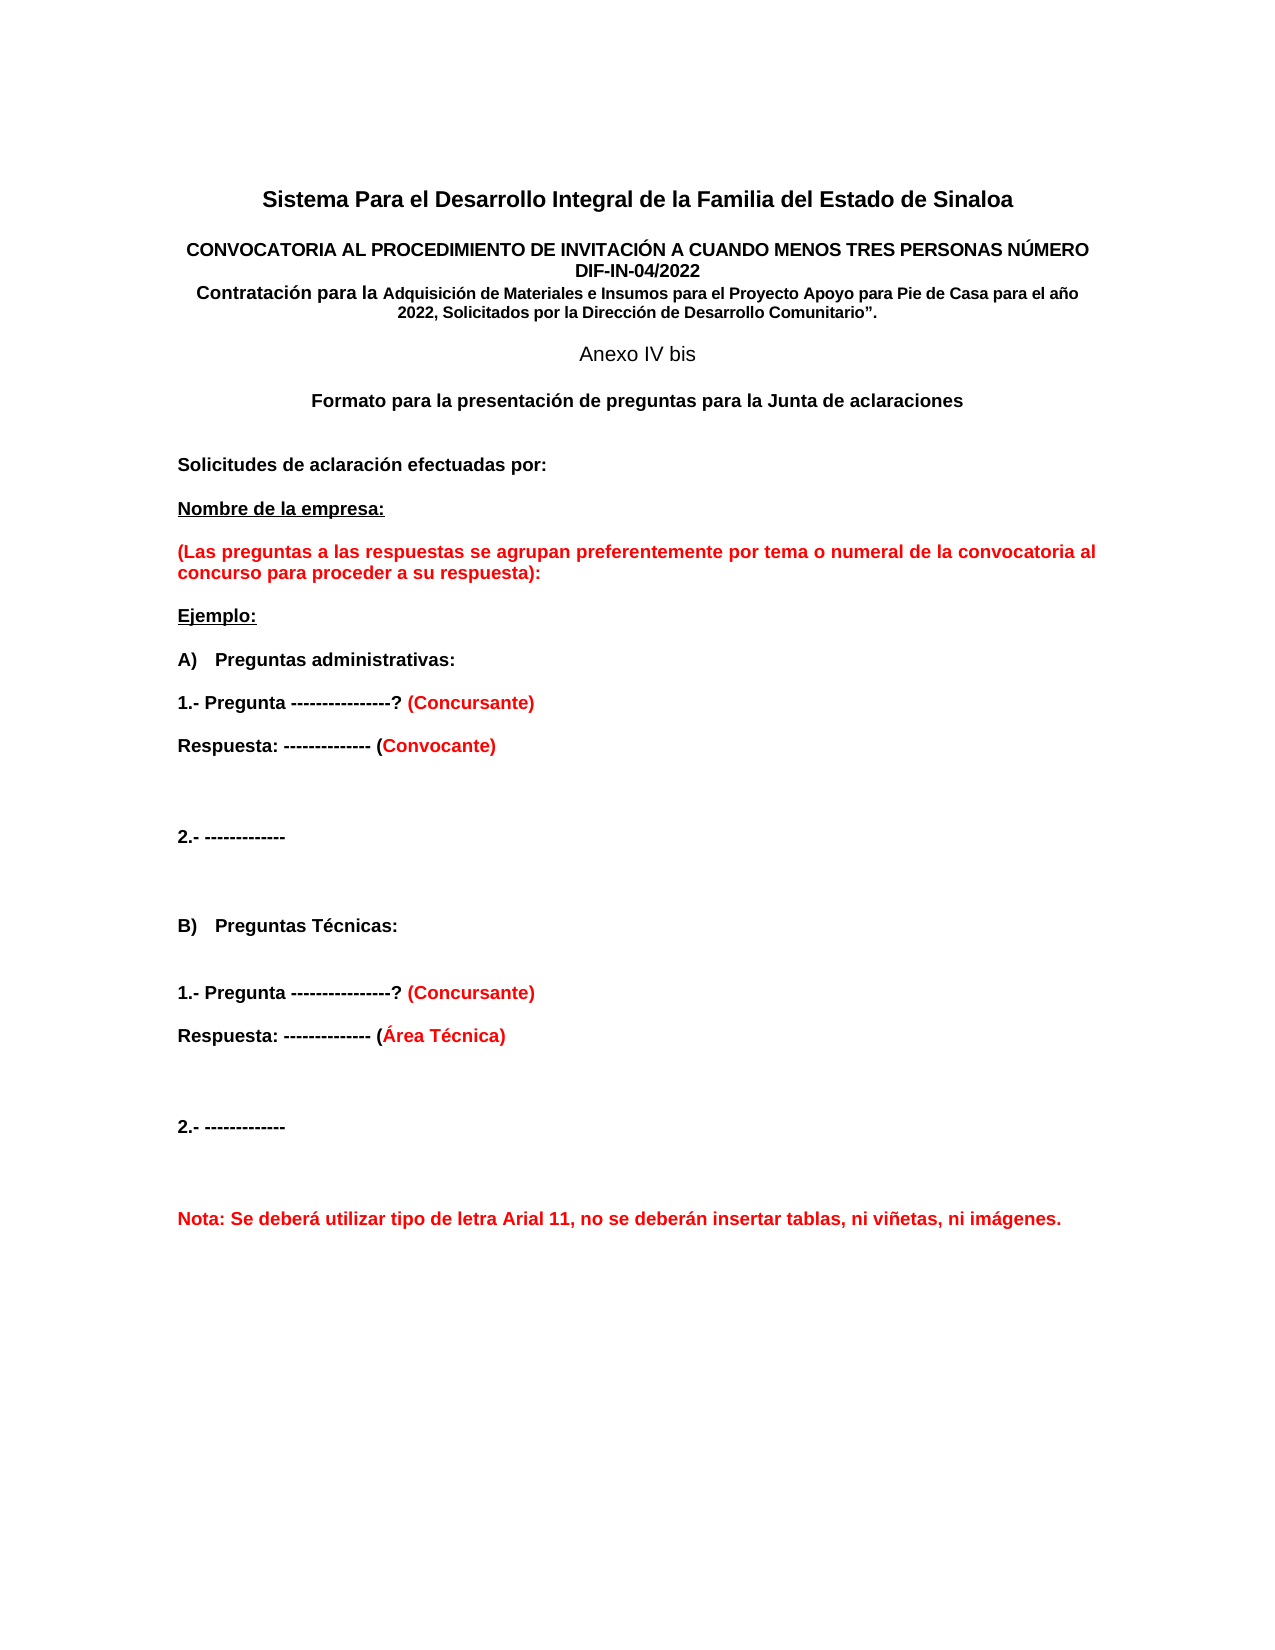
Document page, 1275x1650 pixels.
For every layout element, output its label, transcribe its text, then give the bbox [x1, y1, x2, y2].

text CONVOCATORIA AL PROCEDIMIENTO DE INVITACIÓN A CUANDO MENOS TRES PERSONAS NÚMERO DIF-IN-04/2022 [177, 239, 1098, 282]
list Preguntas administrativas: [177, 648, 1098, 670]
text Nombre de la empresa: [177, 497, 1098, 519]
text Respuesta: -------------- (Área Técnica) [177, 1025, 1098, 1046]
text (Las preguntas a las respuestas se agrupan preferentemente por tema o numeral de la convocatoria al concurso para proceder a su respuesta): [177, 541, 1098, 584]
text Anexo IV bis [177, 342, 1098, 366]
text Ejemplo: [177, 605, 1098, 627]
text Respuesta: -------------- (Convocante) [177, 734, 1098, 756]
list Preguntas Técnicas: [177, 914, 1098, 936]
text 1.- Pregunta ----------------? (Concursante) [177, 691, 1098, 713]
text 2.- ------------- [177, 826, 1098, 847]
text Contratación para la Adquisición de Materiales e Insumos para el Proyecto Apoyo para Pie de Casa para el año 2022, Solicitados por la Dirección de Desarrollo Comunitario”. [177, 282, 1098, 322]
text 2.- ------------- [177, 1116, 1098, 1138]
text 1.- Pregunta ----------------? (Concursante) [177, 982, 1098, 1003]
text Solicitudes de aclaración efectuadas por: [177, 454, 1098, 476]
text Sistema Para el Desarrollo Integral de la Familia del Estado de Sinaloa [177, 186, 1098, 212]
text Nota: Se deberá utilizar tipo de letra Arial 11, no se deberán insertar tablas, ni viñetas, ni imágenes. [177, 1207, 1098, 1229]
text Formato para la presentación de preguntas para la Junta de aclaraciones [177, 389, 1098, 411]
